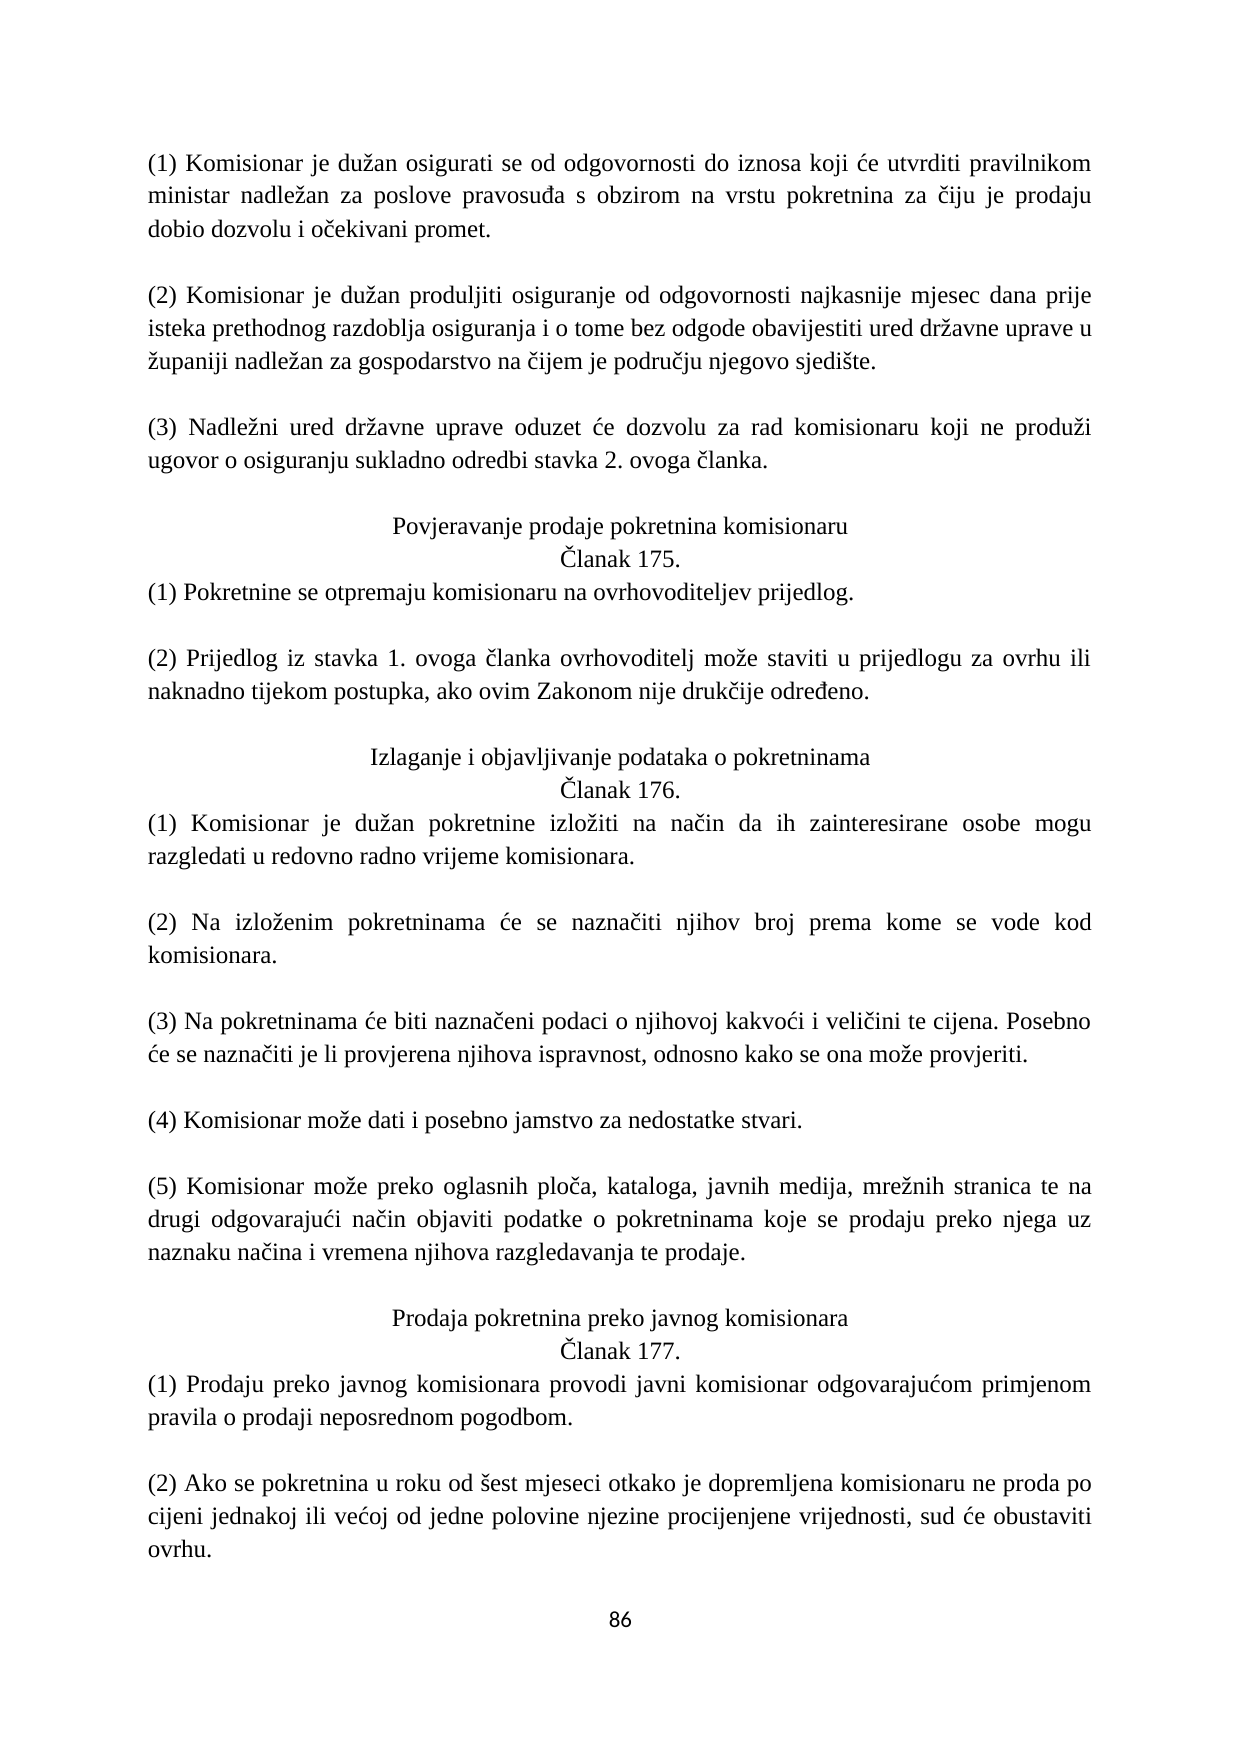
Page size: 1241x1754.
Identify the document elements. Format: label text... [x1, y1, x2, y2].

text (1) Komisionar je dužan pokretnine izložiti na način da ih zainteresirane osobe mogu razgledati u redovno radno vrijeme komisionara. [148, 808, 1093, 870]
subtitle Prodaja pokretnina preko javnog komisionara [148, 1303, 1093, 1332]
text (2) Ako se pokretnina u roku od šest mjeseci otkako je dopremljena komisionaru ne proda po cijeni jednakoj ili većoj od jedne polovine njezine procijenjene vrijednosti, sud će obustaviti ovrhu. [148, 1468, 1093, 1563]
text (5) Komisionar može preko oglasnih ploča, kataloga, javnih medija, mrežnih stranica te na drugi odgovarajući način objaviti podatke o pokretninama koje se prodaju preko njega uz naznaku načina i vremena njihova razgledavanja te prodaje. [148, 1171, 1093, 1266]
subtitle Članak 176. [148, 775, 1093, 804]
text (1) Prodaju preko javnog komisionara provodi javni komisionar odgovarajućom primjenom pravila o prodaji neposrednom pogodbom. [148, 1369, 1093, 1431]
text (2) Prijedlog iz stavka 1. ovoga članka ovrhovoditelj može staviti u prijedlogu za ovrhu ili naknadno tijekom postupka, ako ovim Zakonom nije drukčije određeno. [148, 643, 1093, 705]
text (1) Pokretnine se otpremaju komisionaru na ovrhovoditeljev prijedlog. [148, 577, 1093, 606]
subtitle Povjeravanje prodaje pokretnina komisionaru [148, 511, 1093, 539]
subtitle Članak 177. [148, 1336, 1093, 1365]
text (3) Na pokretninama će biti naznačeni podaci o njihovoj kakvoći i veličini te cijena. Posebno će se naznačiti je li provjerena njihova ispravnost, odnosno kako se ona može provjeriti. [148, 1006, 1093, 1068]
text (2) Na izloženim pokretninama će se naznačiti njihov broj prema kome se vode kod komisionara. [148, 907, 1093, 969]
text (1) Komisionar je dužan osigurati se od odgovornosti do iznosa koji će utvrditi pravilnikom ministar nadležan za poslove pravosuđa s obzirom na vrstu pokretnina za čiju je prodaju dobio dozvolu i očekivani promet. [148, 148, 1093, 242]
text (3) Nadležni ured državne uprave oduzet će dozvolu za rad komisionaru koji ne produži ugovor o osiguranju sukladno odredbi stavka 2. ovoga članka. [148, 412, 1093, 473]
subtitle Izlaganje i objavljivanje podataka o pokretninama [148, 742, 1093, 771]
subtitle Članak 175. [148, 544, 1093, 573]
text (2) Komisionar je dužan produljiti osiguranje od odgovornosti najkasnije mjesec dana prije isteka prethodnog razdoblja osiguranja i o tome bez odgode obavijestiti ured državne uprave u županiji nadležan za gospodarstvo na čijem je području njegovo sjedište. [148, 280, 1093, 374]
text (4) Komisionar može dati i posebno jamstvo za nedostatke stvari. [148, 1105, 1093, 1134]
